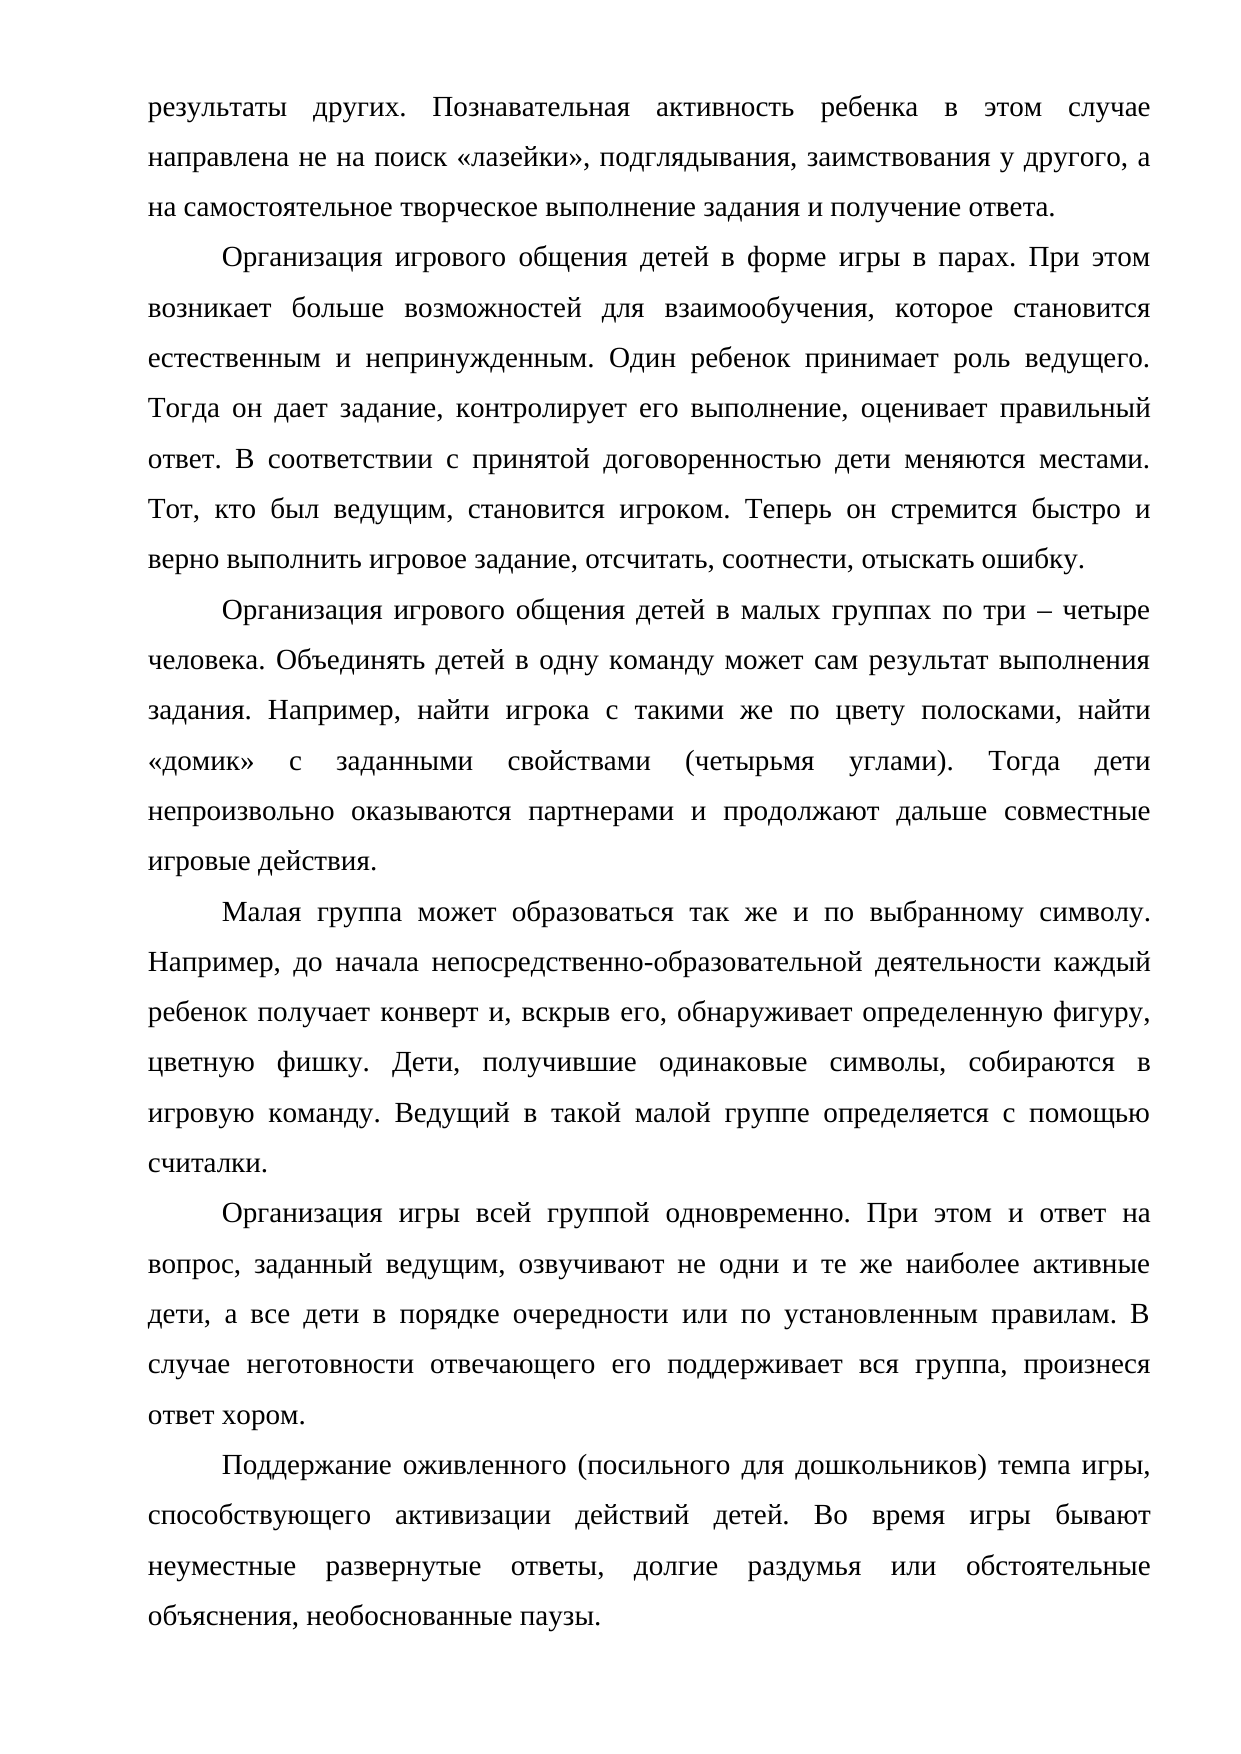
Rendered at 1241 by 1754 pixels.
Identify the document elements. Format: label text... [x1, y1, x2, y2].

text Организация игрового общения детей в форме игры в парах. При этом возникает больше возможностей для взаимообучения, которое становится естественным и непринужденным. Один ребенок принимает роль ведущего. Тогда он дает задание, контролирует его выполнение, оценивает правильный ответ. В соответствии с принятой договоренностью дети меняются местами. Тот, кто был ведущим, становится игроком. Теперь он стремится быстро и верно выполнить игровое задание, отсчитать, соотнести, отыскать ошибку. [148, 239, 1152, 575]
text Поддержание оживленного (посильного для дошкольников) темпа игры, способствующего активизации действий детей. Во время игры бывают неуместные развернутые ответы, долгие раздумья или обстоятельные объяснения, необоснованные паузы. [148, 1447, 1152, 1632]
text Малая группа может образоваться так же и по выбранному символу. Например, до начала непосредственно-образовательной деятельности каждый ребенок получает конверт и, вскрыв его, обнаруживает определенную фигуру, цветную фишку. Дети, получившие одинаковые символы, собираются в игровую команду. Ведущий в такой малой группе определяется с помощью считалки. [148, 894, 1152, 1179]
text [148, 89, 1152, 223]
text Организация игры всей группой одновременно. При этом и ответ на вопрос, заданный ведущим, озвучивают не одни и те же наиболее активные дети, а все дети в порядке очередности или по установленным правилам. В случае неготовности отвечающего его поддерживает вся группа, произнеся ответ хором. [148, 1196, 1152, 1430]
text Организация игрового общения детей в малых группах по три – четыре человека. Объединять детей в одну команду может сам результат выполнения задания. Например, найти игрока с такими же по цвету полосками, найти «домик» с заданными свойствами (четырьмя углами). Тогда дети непроизвольно оказываются партнерами и продолжают дальше совместные игровые действия. [148, 592, 1152, 877]
